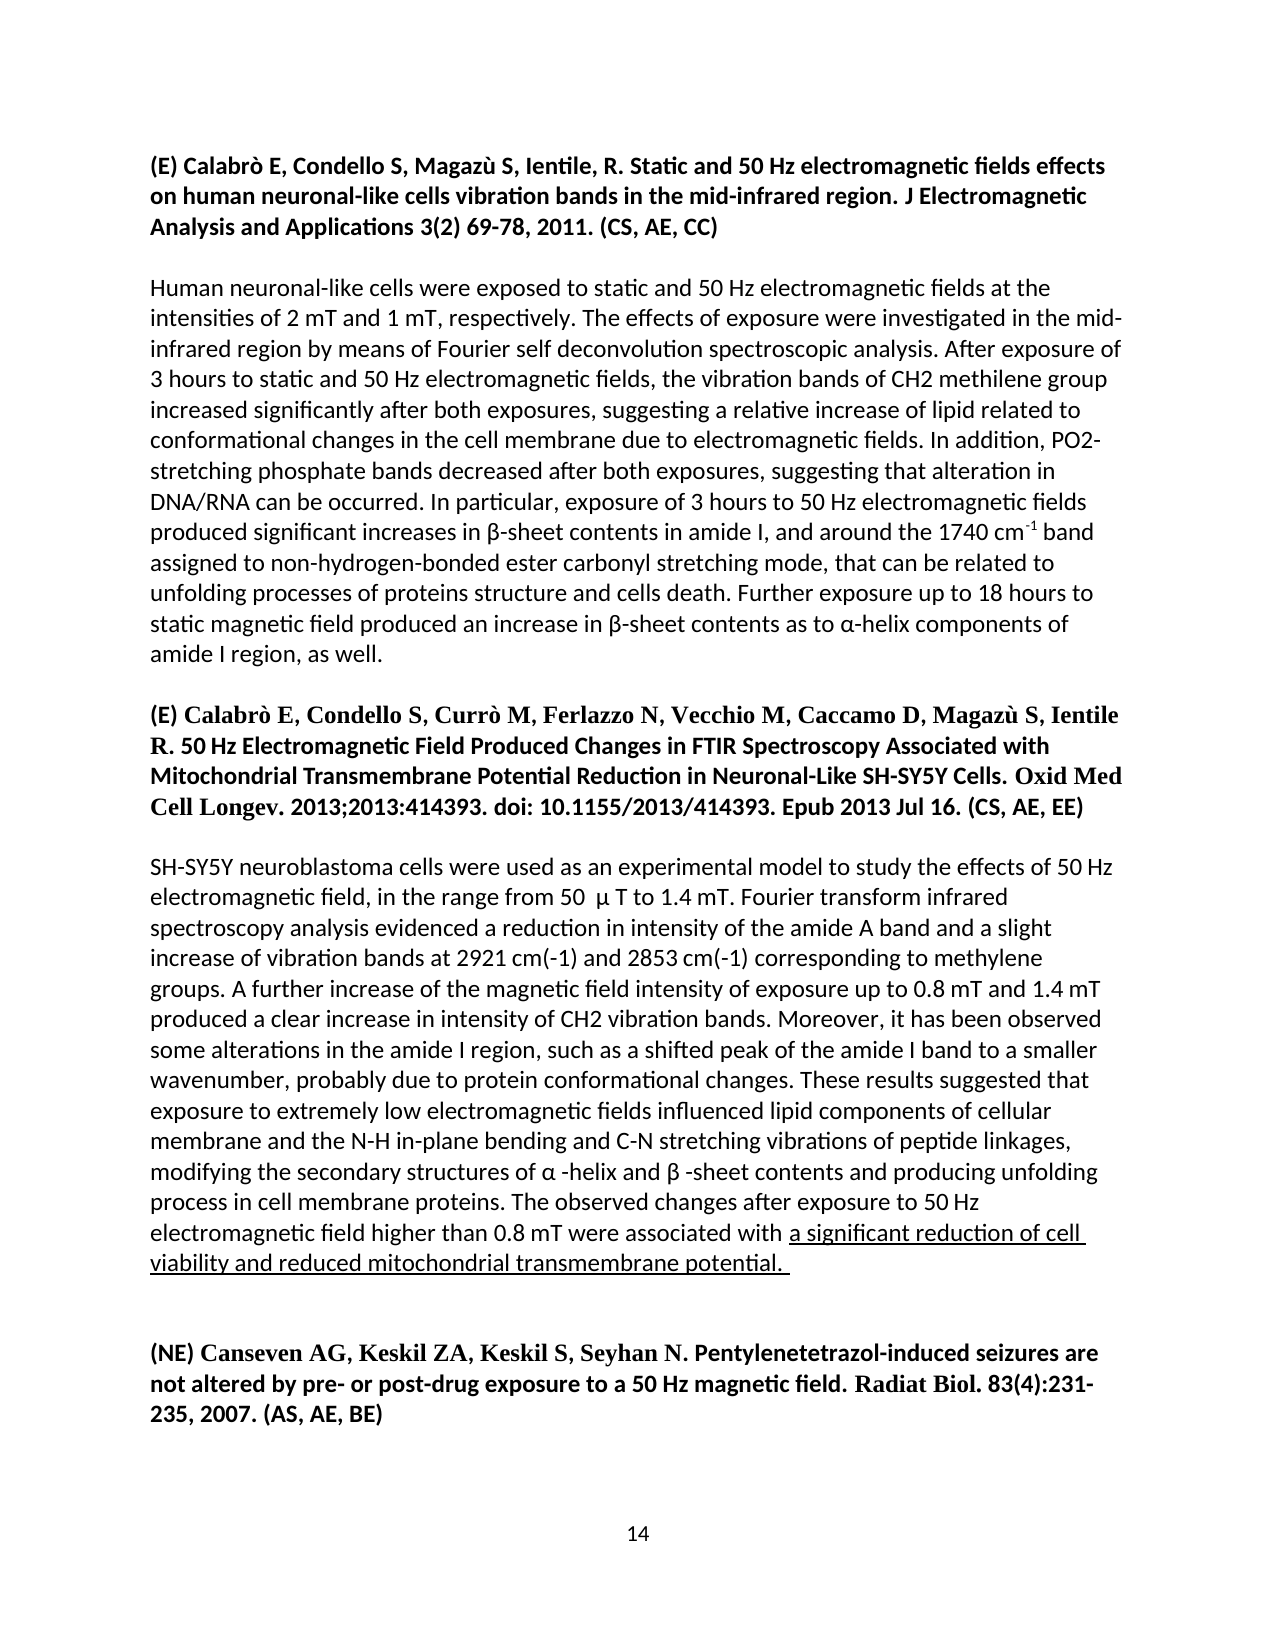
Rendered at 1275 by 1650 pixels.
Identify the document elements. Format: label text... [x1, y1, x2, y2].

text (NE) Canseven AG, Keskil ZA, Keskil S, Seyhan N. Pentylenetetrazol-induced seizures are not altered by pre- or post-drug exposure to a 50 Hz magnetic field. Radiat Biol. 83(4):231-235, 2007. (AS, AE, BE) [150, 1338, 1125, 1429]
text SH-SY5Y neuroblastoma cells were used as an experimental model to study the effects of 50 Hz electromagnetic field, in the range from 50 µ T to 1.4 mT. Fourier transform infrared spectroscopy analysis evidenced a reduction in intensity of the amide A band and a slight increase of vibration bands at 2921 cm(-1) and 2853 cm(-1) corresponding to methylene groups. A further increase of the magnetic field intensity of exposure up to 0.8 mT and 1.4 mT produced a clear increase in intensity of CH2 vibration bands. Moreover, it has been observed some alterations in the amide I region, such as a shifted peak of the amide I band to a smaller wavenumber, probably due to protein conformational changes. These results suggested that exposure to extremely low electromagnetic fields influenced lipid components of cellular membrane and the N-H in-plane bending and C-N stretching vibrations of peptide linkages, modifying the secondary structures of α -helix and β -sheet contents and producing unfolding process in cell membrane proteins. The observed changes after exposure to 50 Hz electromagnetic field higher than 0.8 mT were associated with a significant reduction of cell viability and reduced mitochondrial transmembrane potential. [150, 851, 1125, 1278]
text (E) Calabrò E, Condello S, Magazù S, Ientile, R. Static and 50 Hz electromagnetic fields effects on human neuronal-like cells vibration bands in the mid-infrared region. J Electromagnetic Analysis and Applications 3(2) 69-78, 2011. (CS, AE, CC) [150, 150, 1125, 242]
text (E) Calabrò E, Condello S, Currò M, Ferlazzo N, Vecchio M, Caccamo D, Magazù S, Ientile R. 50 Hz Electromagnetic Field Produced Changes in FTIR Spectroscopy Associated with Mitochondrial Transmembrane Potential Reduction in Neuronal-Like SH-SY5Y Cells. Oxid Med Cell Longev. 2013;2013:414393. doi: 10.1155/2013/414393. Epub 2013 Jul 16. (CS, AE, EE) [150, 699, 1125, 821]
text Human neuronal-like cells were exposed to static and 50 Hz electromagnetic fields at the intensities of 2 mT and 1 mT, respectively. The effects of exposure were investigated in the mid-infrared region by means of Fourier self deconvolution spectroscopic analysis. After exposure of 3 hours to static and 50 Hz electromagnetic fields, the vibration bands of CH2 methilene group increased significantly after both exposures, suggesting a relative increase of lipid related to conformational changes in the cell membrane due to electromagnetic fields. In addition, PO2- stretching phosphate bands decreased after both exposures, suggesting that alteration in DNA/RNA can be occurred. In particular, exposure of 3 hours to 50 Hz electromagnetic fields produced significant increases in β-sheet contents in amide I, and around the 1740 cm-1 band assigned to non-hydrogen-bonded ester carbonyl stretching mode, that can be related to unfolding processes of proteins structure and cells death. Further exposure up to 18 hours to static magnetic field produced an increase in β-sheet contents as to α-helix components of amide I region, as well. [150, 272, 1125, 669]
